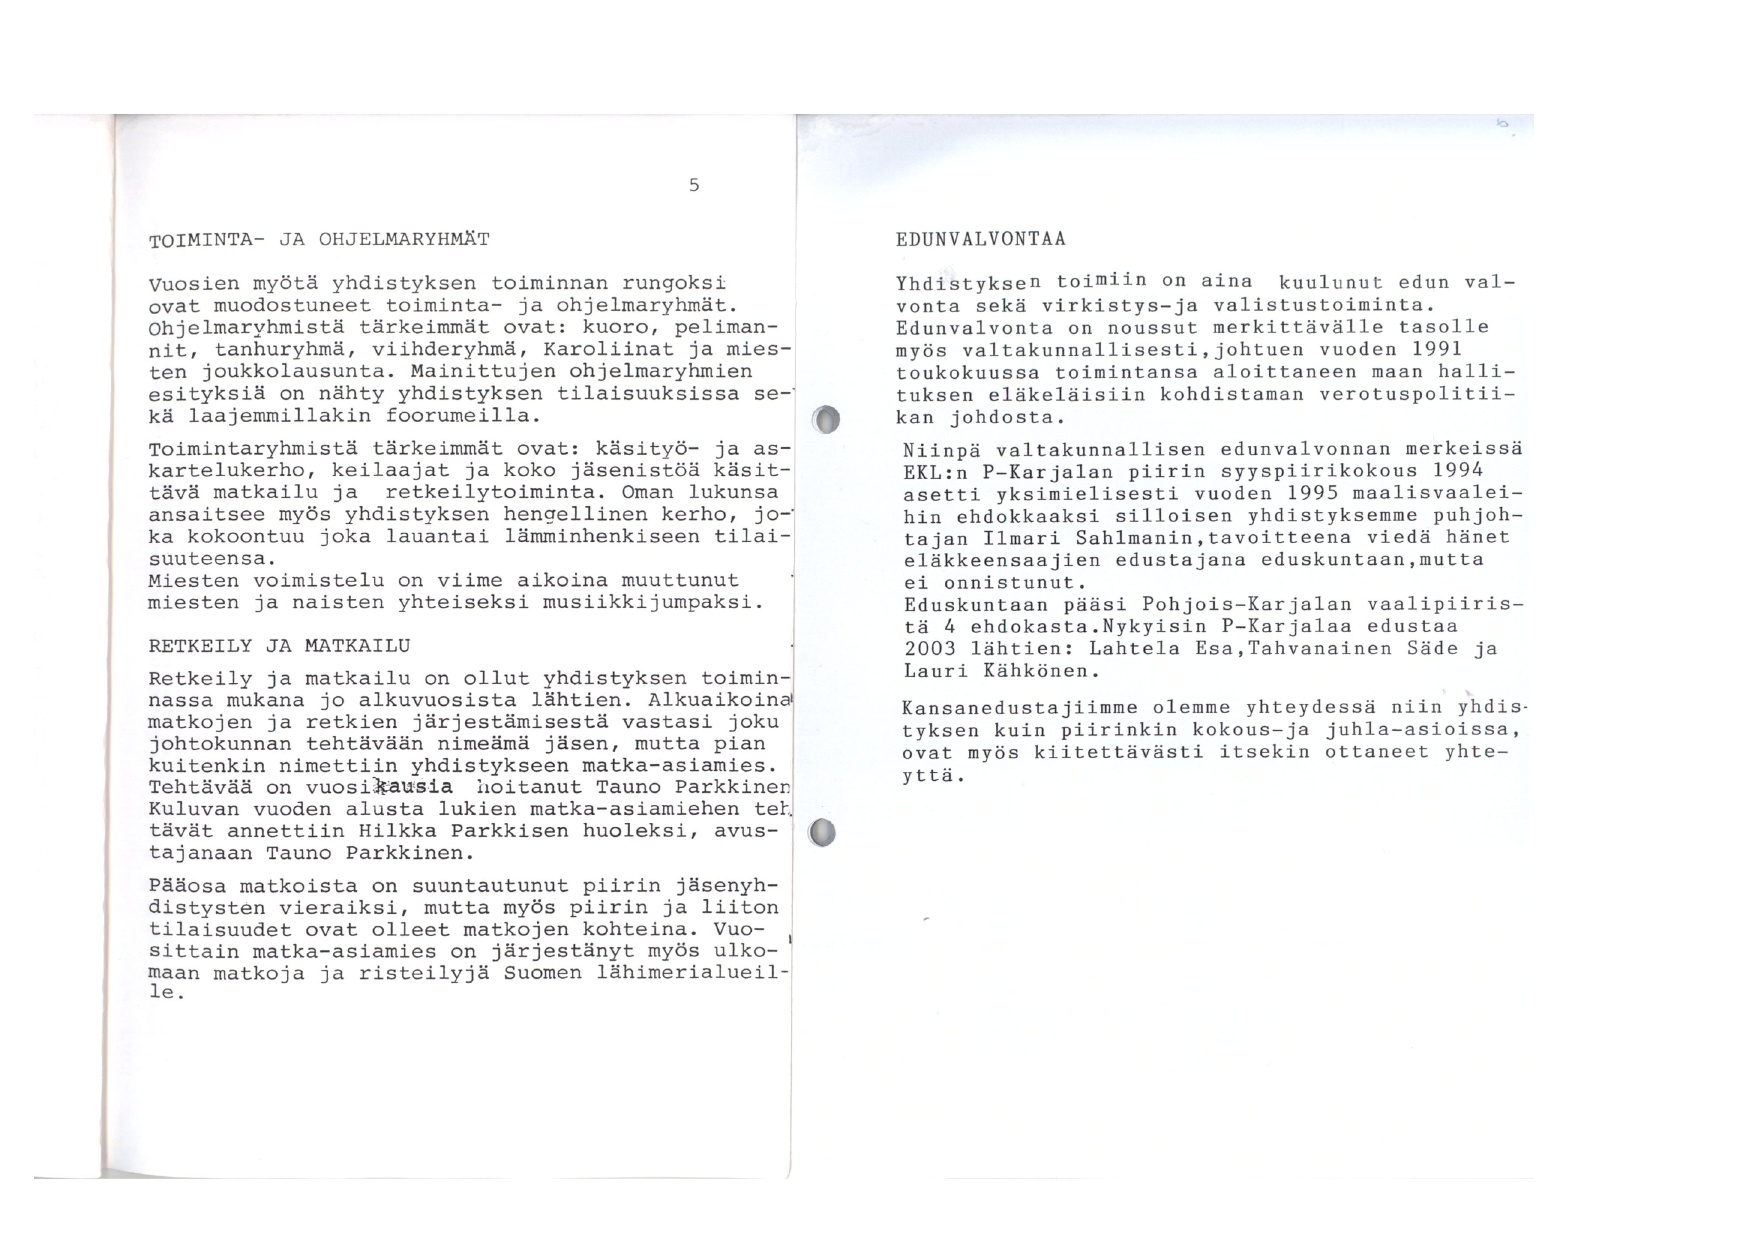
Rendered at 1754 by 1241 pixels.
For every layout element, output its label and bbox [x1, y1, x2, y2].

picture [30, 108, 1534, 1182]
